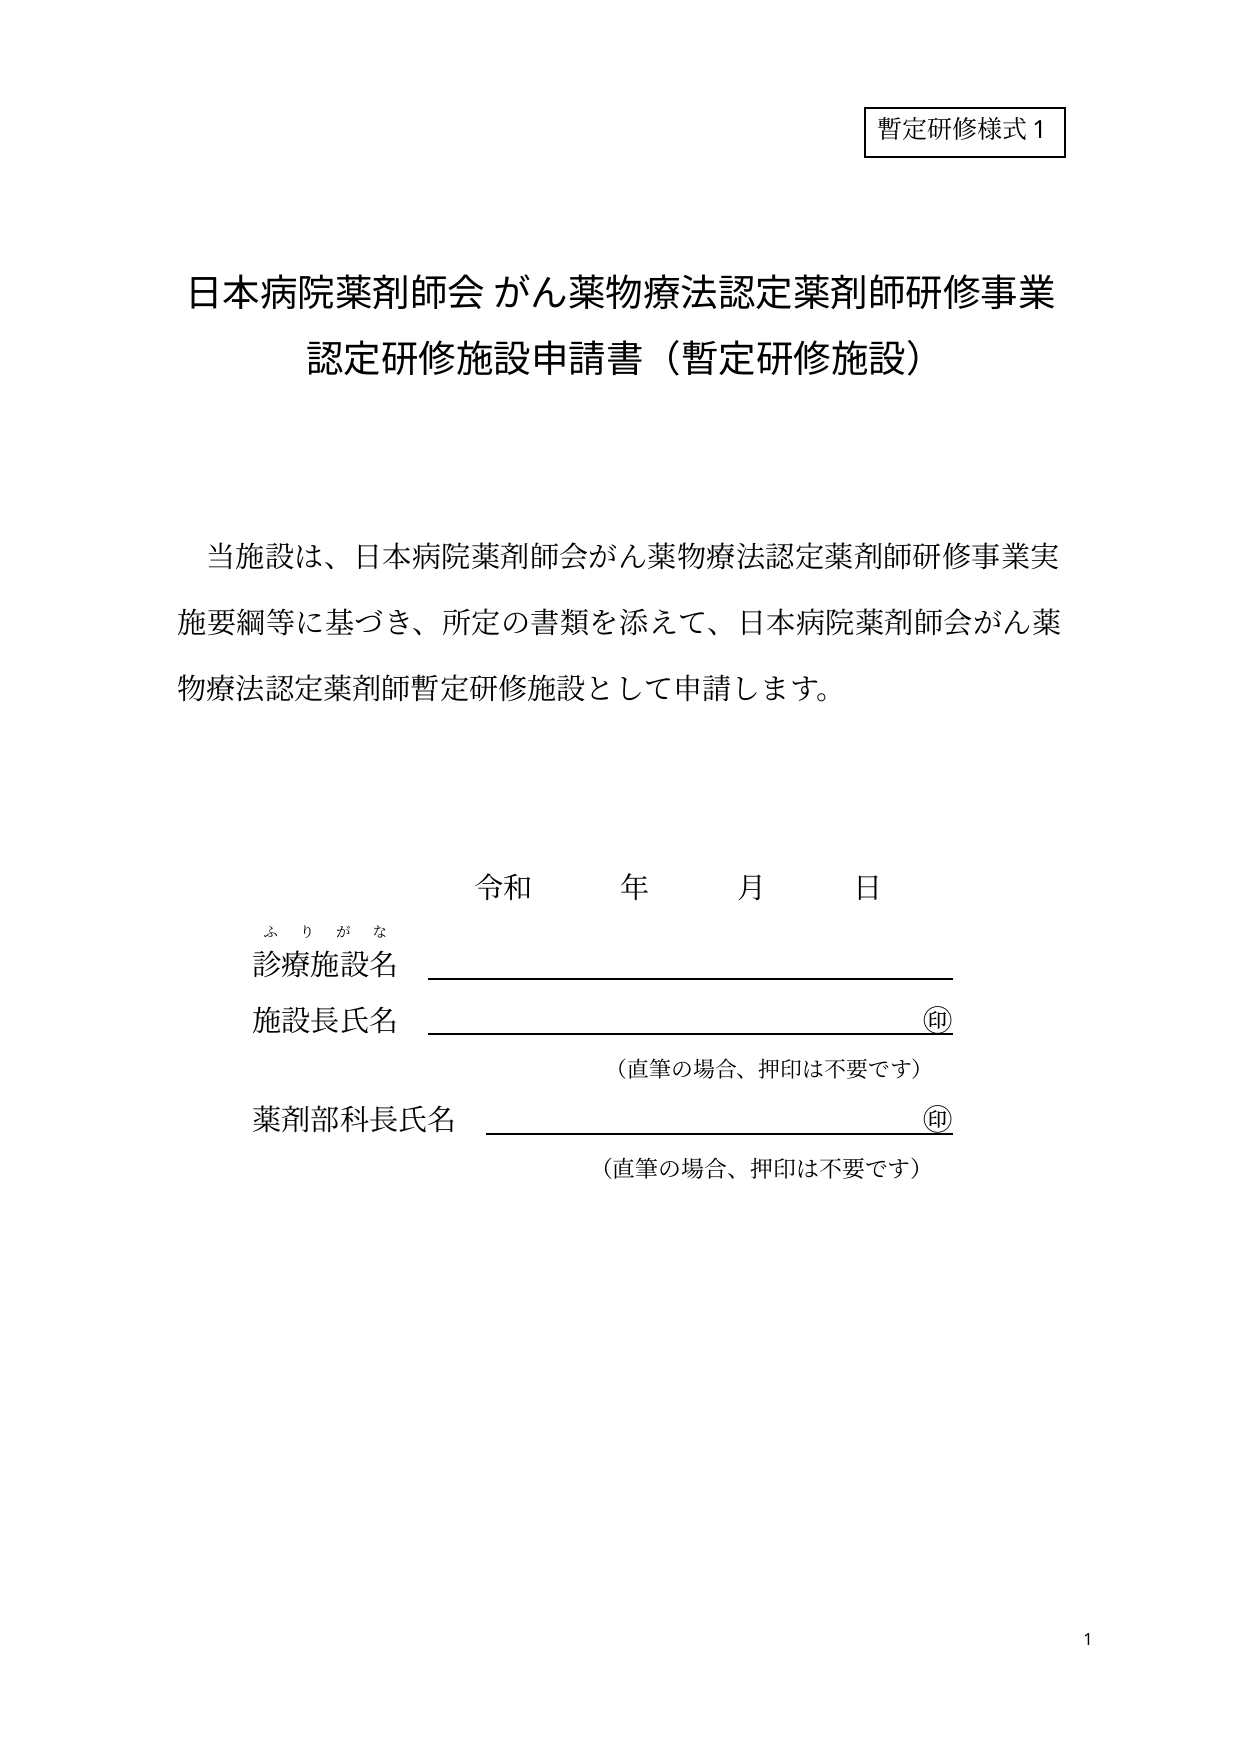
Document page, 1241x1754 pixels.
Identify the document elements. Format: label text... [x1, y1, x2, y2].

text 認定研修施設申請書（暫定研修施設） [177, 323, 1063, 389]
text 令和 年 月 日 [177, 853, 1063, 919]
text 薬剤部科長氏名 ㊞ [177, 1085, 1063, 1151]
text 日本病院薬剤師会 がん薬物療法認定薬剤師研修事業 [177, 257, 1063, 323]
text （直筆の場合、押印は不要です） [177, 1052, 1063, 1085]
text 施設長氏名 ㊞ [177, 985, 1063, 1052]
text （直筆の場合、押印は不要です） [177, 1151, 1063, 1184]
text 当施設は、日本病院薬剤師会がん薬物療法認定薬剤師研修事業実施要綱等に基づき、所定の書類を添えて、日本病院薬剤師会がん薬物療法認定薬剤師暫定研修施設として申請します。 [177, 522, 1063, 720]
